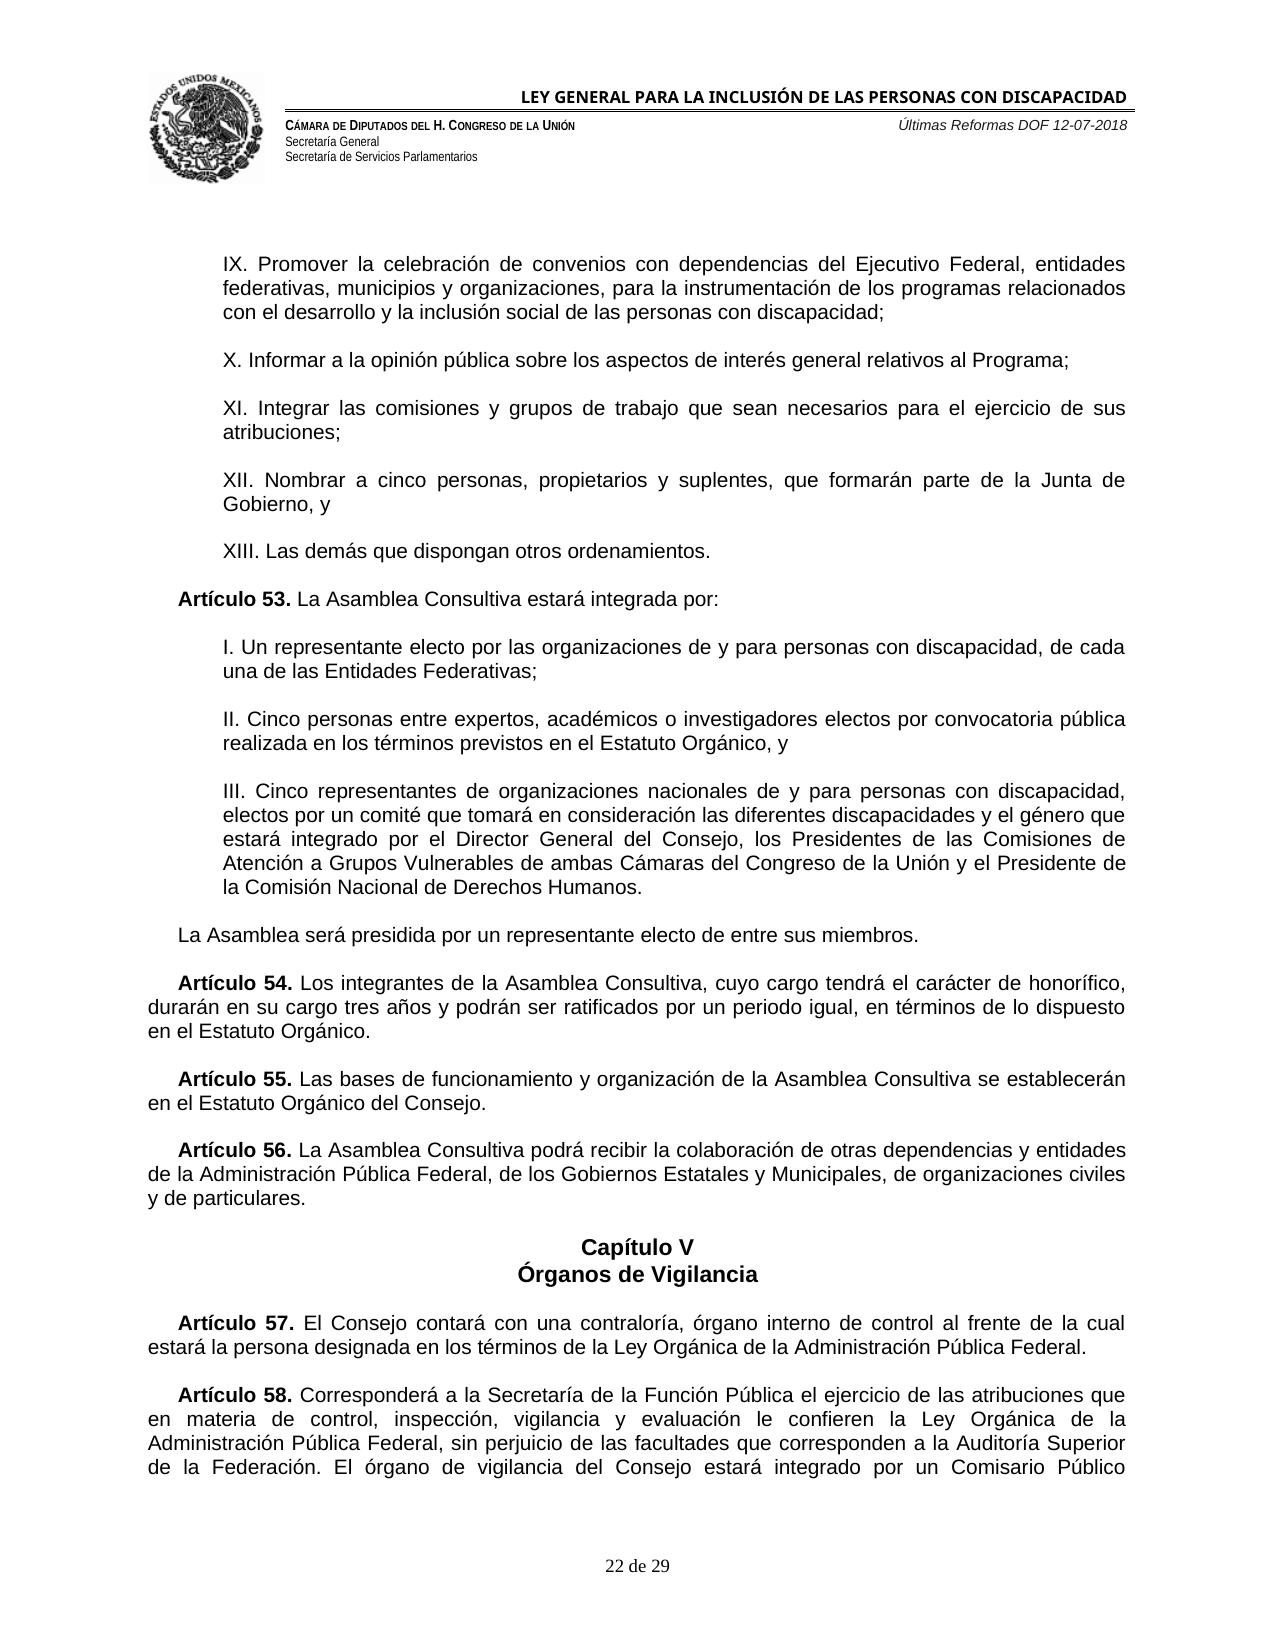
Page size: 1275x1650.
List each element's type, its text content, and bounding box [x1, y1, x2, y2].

text Artículo 56. podrá recibir la colaboración de otras dependencias y entidades de Federal, de los Gobiernos Estatales y Municipales, de organizaciones civiles y de particulares. [148, 1138, 1127, 1210]
text Artículo 53. estará integrada por: [148, 587, 1127, 611]
text Artículo 55. Las bases de funcionamiento y organización de se establecerán en el Estatuto Orgánico del Consejo. [148, 1066, 1127, 1114]
text III. Cinco representantes de organizaciones nacionales de y para personas con discapacidad, electos por un comité que tomará en consideración las diferentes discapacidades y el género que estará integrado por el Director General del Consejo, los Presidentes de las Comisiones de Atención a Grupos Vulnerables de ambas Cámaras del Congreso de y el Presidente de de Derechos Humanos. [223, 779, 1127, 899]
text Artículo 57. El Consejo contará con una contraloría, órgano interno de control al frente de la cual estará la persona designada en los términos de de Federal. [148, 1311, 1127, 1359]
text I. Un representante electo por las organizaciones de y para personas con discapacidad, de cada una de las Entidades Federativas; [223, 635, 1127, 683]
text X. Informar a la opinión pública sobre los aspectos de interés general relativos al Programa; [223, 348, 1127, 372]
text Artículo 54. Los integrantes de , cuyo cargo tendrá el carácter de honorífico, durarán en su cargo tres años y podrán ser ratificados por un periodo igual, en términos de lo dispuesto en el Estatuto Orgánico. [148, 971, 1127, 1042]
text IX. Promover la celebración de convenios con dependencias del Ejecutivo Federal, entidades federativas, municipios y organizaciones, para la instrumentación de los programas relacionados con el desarrollo y la inclusión social de las personas con discapacidad; [223, 252, 1127, 324]
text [148, 1383, 1127, 1478]
text XI. Integrar las comisiones y grupos de trabajo que sean necesarios para el ejercicio de sus atribuciones; [223, 396, 1127, 443]
text será presidida por un representante electo de entre sus miembros. [148, 923, 1127, 947]
text XIII. Las demás que dispongan otros ordenamientos. [223, 539, 1127, 563]
text Órganos de Vigilancia [148, 1261, 1127, 1287]
text XII. Nombrar a cinco personas, propietarios y suplentes, que formarán parte de la Junta de Gobierno, y [223, 467, 1127, 515]
text Capítulo V [148, 1234, 1127, 1261]
text II. Cinco personas entre expertos, académicos o investigadores electos por convocatoria pública realizada en los términos previstos en el Estatuto Orgánico, y [223, 707, 1127, 755]
